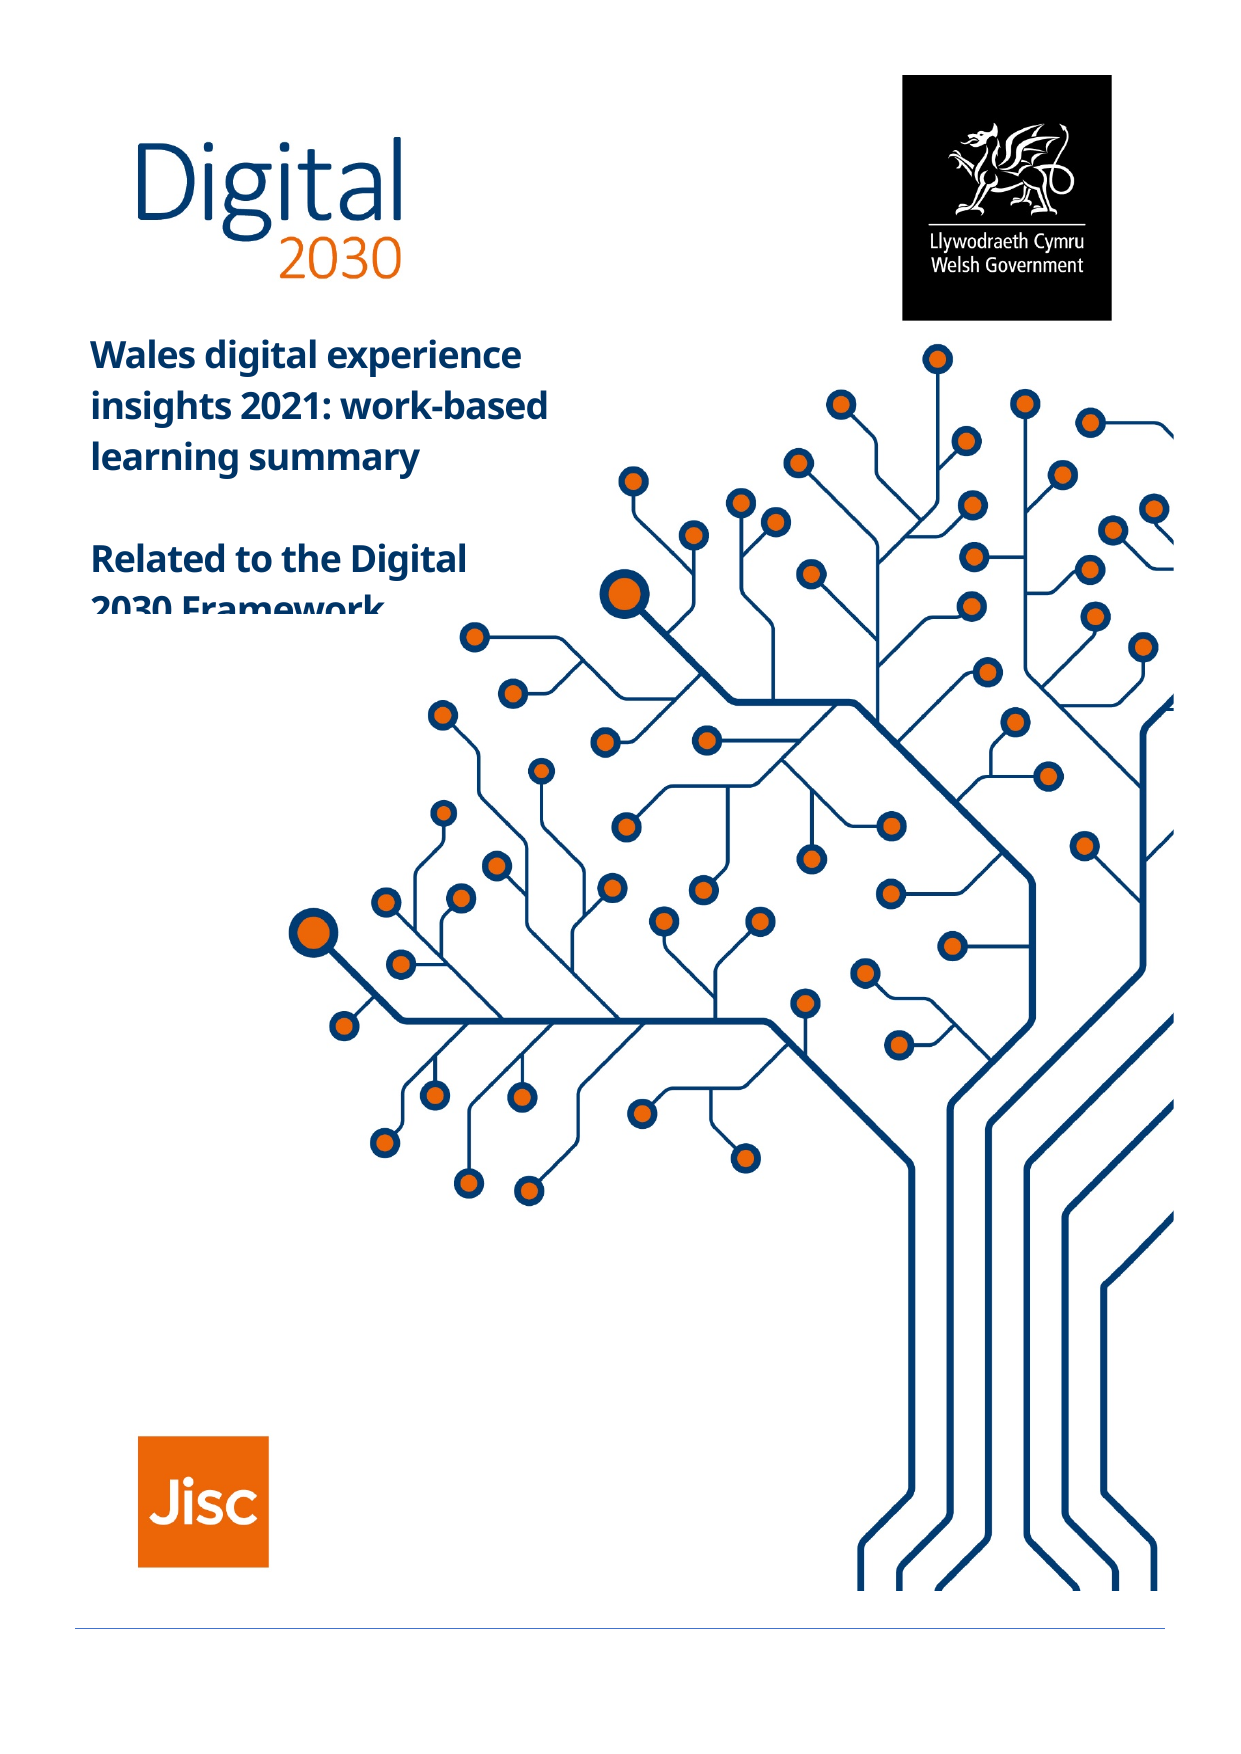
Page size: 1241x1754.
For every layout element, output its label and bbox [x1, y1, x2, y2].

picture [75, 75, 1174, 1591]
